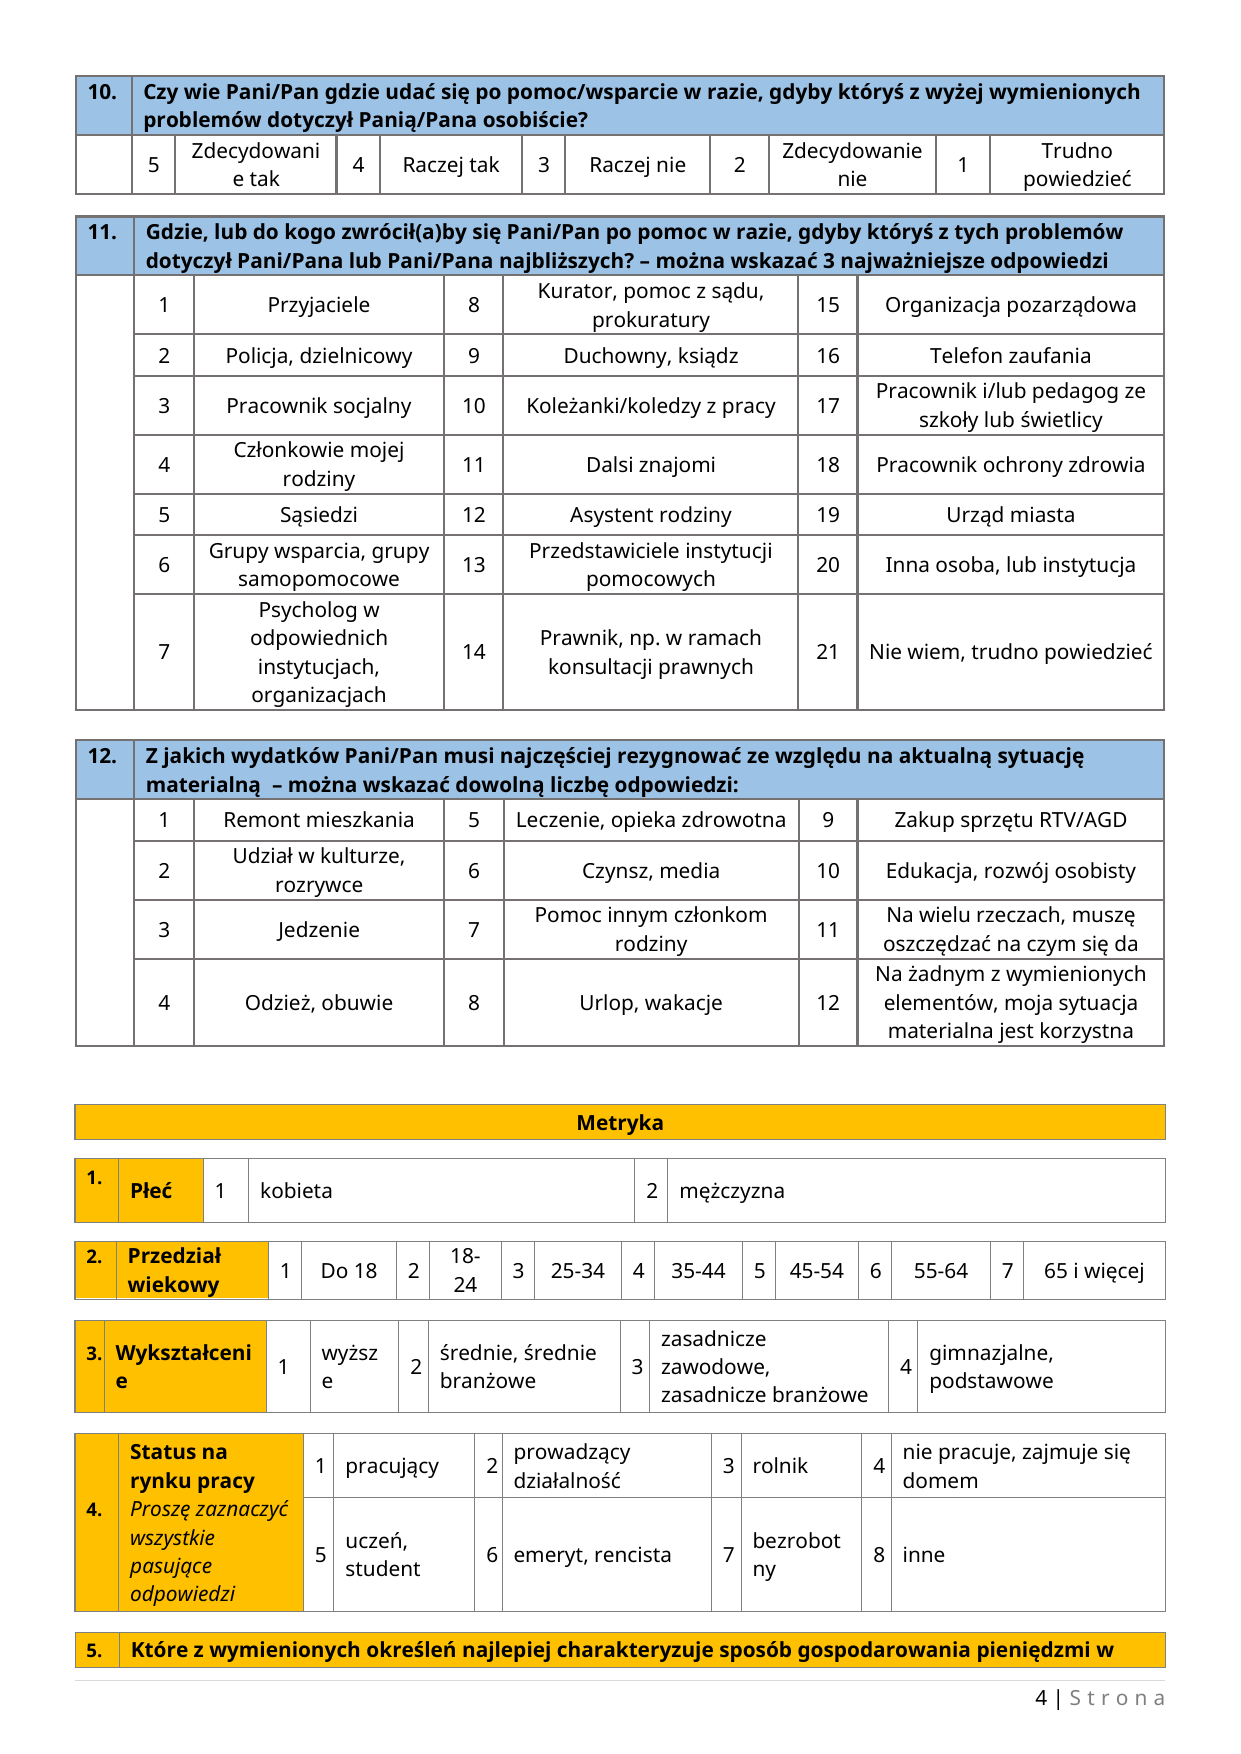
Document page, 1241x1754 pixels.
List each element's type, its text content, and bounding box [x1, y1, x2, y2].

table_cell 19 [799, 495, 856, 534]
table_header [76, 1434, 118, 1611]
table_header gimnazjalne, podstawowe [918, 1321, 1165, 1412]
table_cell 8 [862, 1498, 891, 1611]
table_header Gdzie, lub do kogo zwrócił(a)by się Pani/Pan po pomoc w razie, gdyby któryś z tych problemów dotyczył Pani/Pana lub Pani/Pana najbliższych? – można wskazać 3 najważniejsze odpowiedzi [135, 218, 1163, 274]
table_cell Pracownik socjalny [195, 377, 443, 433]
table_cell Zdecydowanie tak [176, 136, 335, 193]
table_cell 1 [135, 276, 193, 333]
table_cell Duchowny, ksiądz [504, 335, 797, 374]
table_cell 7 [445, 901, 503, 957]
table_header Metryka [76, 1105, 1165, 1139]
table_cell Raczej nie [566, 136, 709, 193]
table_cell Na żadnym z wymienionych elementów, moja sytuacja materialna jest korzystna [859, 960, 1163, 1045]
table_cell 12 [800, 960, 856, 1045]
table_cell Prawnik, np. w ramach konsultacji prawnych [504, 595, 797, 709]
table_header 4 [622, 1242, 654, 1298]
table_cell Nie wiem, trudno powiedzieć [859, 595, 1163, 709]
table_cell 4 [135, 436, 193, 492]
table_cell Trudno powiedzieć [991, 136, 1163, 193]
table_cell 20 [799, 536, 856, 593]
table_header 7 [991, 1242, 1023, 1298]
table_cell 1 [135, 800, 193, 839]
table_cell 2 [135, 335, 193, 374]
table_cell 5 [133, 136, 174, 193]
table_header [76, 1321, 104, 1412]
table_header 65 i więcej [1024, 1242, 1165, 1298]
table_cell [77, 136, 131, 193]
table_cell 3 [135, 901, 193, 957]
table_header 1 [304, 1434, 333, 1497]
table_cell 15 [799, 276, 856, 333]
table_cell Pomoc innym członkom rodziny [505, 901, 798, 957]
table_cell Raczej tak [381, 136, 521, 193]
table_header [76, 1159, 118, 1222]
table_header kobieta [249, 1159, 634, 1222]
table_header 1 [267, 1321, 310, 1412]
table_cell Jedzenie [195, 901, 443, 957]
table_header 6 [859, 1242, 891, 1298]
table_cell Urząd miasta [859, 495, 1163, 534]
table_header zasadnicze zawodowe, zasadnicze branżowe [650, 1321, 888, 1412]
table_cell Pracownik i/lub pedagog ze szkoły lub świetlicy [859, 377, 1163, 433]
table_cell Sąsiedzi [195, 495, 443, 534]
table_header 2 [635, 1159, 667, 1222]
table_header Do 18 [302, 1242, 396, 1298]
table_cell 2 [135, 842, 193, 898]
table_cell 17 [799, 377, 856, 433]
table_cell Zdecydowanie nie [770, 136, 935, 193]
table_cell Remont mieszkania [195, 800, 443, 839]
table_cell Leczenie, opieka zdrowotna [505, 800, 798, 839]
table_cell Policja, dzielnicowy [195, 335, 443, 374]
table_header Czy wie Pani/Pan gdzie udać się po pomoc/wsparcie w razie, gdyby któryś z wyżej wymienionych problemów dotyczył Panią/Pana osobiście? [133, 77, 1163, 134]
table_header 1 [269, 1242, 301, 1298]
table_header 18-24 [430, 1242, 501, 1298]
table_cell Odzież, obuwie [195, 960, 443, 1045]
table_header 45-54 [776, 1242, 858, 1298]
table_cell 10 [800, 842, 856, 898]
table_cell 14 [445, 595, 502, 709]
table_header pracujący [334, 1434, 474, 1497]
table_header 35-44 [655, 1242, 742, 1298]
table_header 4 [862, 1434, 891, 1497]
table_cell 7 [712, 1498, 741, 1611]
table_cell Kurator, pomoc z sądu, prokuratury [504, 276, 797, 333]
table_cell [77, 276, 133, 709]
table_cell Organizacja pozarządowa [859, 276, 1163, 333]
table_header średnie, średnie branżowe [429, 1321, 620, 1412]
table_cell Telefon zaufania [859, 335, 1163, 374]
table_header 4 [889, 1321, 917, 1412]
table_header Przedział wiekowy [117, 1242, 268, 1298]
table_cell 11 [800, 901, 856, 957]
table_header [77, 741, 133, 798]
table_cell 3 [135, 377, 193, 433]
table_header [77, 77, 131, 134]
table_cell 10 [445, 377, 502, 433]
table_cell Czynsz, media [505, 842, 798, 898]
table_cell 11 [445, 436, 502, 492]
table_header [120, 1633, 1165, 1667]
table_cell Pracownik ochrony zdrowia [859, 436, 1163, 492]
table_cell 8 [445, 960, 503, 1045]
table_header mężczyzna [668, 1159, 1165, 1222]
table_header rolnik [742, 1434, 861, 1497]
table_cell uczeń, student [334, 1498, 474, 1611]
table_cell 6 [135, 536, 193, 593]
table_cell 8 [445, 276, 502, 333]
table_cell 13 [445, 536, 502, 593]
table_cell 5 [445, 800, 503, 839]
table_header 1 [204, 1159, 248, 1222]
table_cell bezrobotny [742, 1498, 861, 1611]
table_cell Koleżanki/koledzy z pracy [504, 377, 797, 433]
table_cell 5 [135, 495, 193, 534]
table_header Z jakich wydatków Pani/Pan musi najczęściej rezygnować ze względu na aktualną sytuację materialną – można wskazać dowolną liczbę odpowiedzi: [135, 741, 1163, 798]
table_cell Dalsi znajomi [504, 436, 797, 492]
table_cell 5 [304, 1498, 333, 1611]
table_header Status na rynku pracy Proszę zaznaczyć wszystkie pasujące odpowiedzi [119, 1434, 303, 1611]
table_cell 2 [711, 136, 768, 193]
table_header [76, 1242, 116, 1298]
table_cell 6 [475, 1498, 502, 1611]
table_header 3 [712, 1434, 741, 1497]
table_cell Przedstawiciele instytucji pomocowych [504, 536, 797, 593]
table_cell 9 [445, 335, 502, 374]
table_header 3 [621, 1321, 649, 1412]
table_cell Udział w kulturze, rozrywce [195, 842, 443, 898]
table_header 1 [76, 1633, 119, 1667]
table_header 2 [399, 1321, 428, 1412]
table_header 3 [502, 1242, 534, 1298]
table_cell [77, 800, 133, 1045]
table_cell 3 [523, 136, 564, 193]
table_cell 21 [799, 595, 856, 709]
table_header 55-64 [892, 1242, 990, 1298]
table_header 25-34 [535, 1242, 621, 1298]
table_cell 18 [799, 436, 856, 492]
table_cell Asystent rodziny [504, 495, 797, 534]
table_header 2 [475, 1434, 502, 1497]
table_cell 7 [135, 595, 193, 709]
table_cell inne [892, 1498, 1165, 1611]
table_cell Edukacja, rozwój osobisty [859, 842, 1163, 898]
table_cell Inna osoba, lub instytucja [859, 536, 1163, 593]
table_cell 16 [799, 335, 856, 374]
table_cell 4 [338, 136, 379, 193]
table_cell Grupy wsparcia, grupy samopomocowe [195, 536, 443, 593]
table_cell Na wielu rzeczach, muszę oszczędzać na czym się da [859, 901, 1163, 957]
table_cell 1 [937, 136, 989, 193]
table_cell 12 [445, 495, 502, 534]
table_header [77, 218, 133, 274]
table_header Płeć [119, 1159, 203, 1222]
table_header wyższe [311, 1321, 398, 1412]
table_header 2 [397, 1242, 429, 1298]
table_cell 6 [445, 842, 503, 898]
table_header Wykształcenie [105, 1321, 266, 1412]
table_cell Psycholog w odpowiednich instytucjach, organizacjach [195, 595, 443, 709]
table_cell Zakup sprzętu RTV/AGD [859, 800, 1163, 839]
table_header nie pracuje, zajmuje się domem [892, 1434, 1165, 1497]
table_cell Członkowie mojej rodziny [195, 436, 443, 492]
table_header prowadzący działalność [503, 1434, 711, 1497]
table_cell Przyjaciele [195, 276, 443, 333]
table_header 5 [743, 1242, 775, 1298]
table_cell 4 [135, 960, 193, 1045]
table_cell 9 [800, 800, 856, 839]
table_cell emeryt, rencista [503, 1498, 711, 1611]
table_cell Urlop, wakacje [505, 960, 798, 1045]
